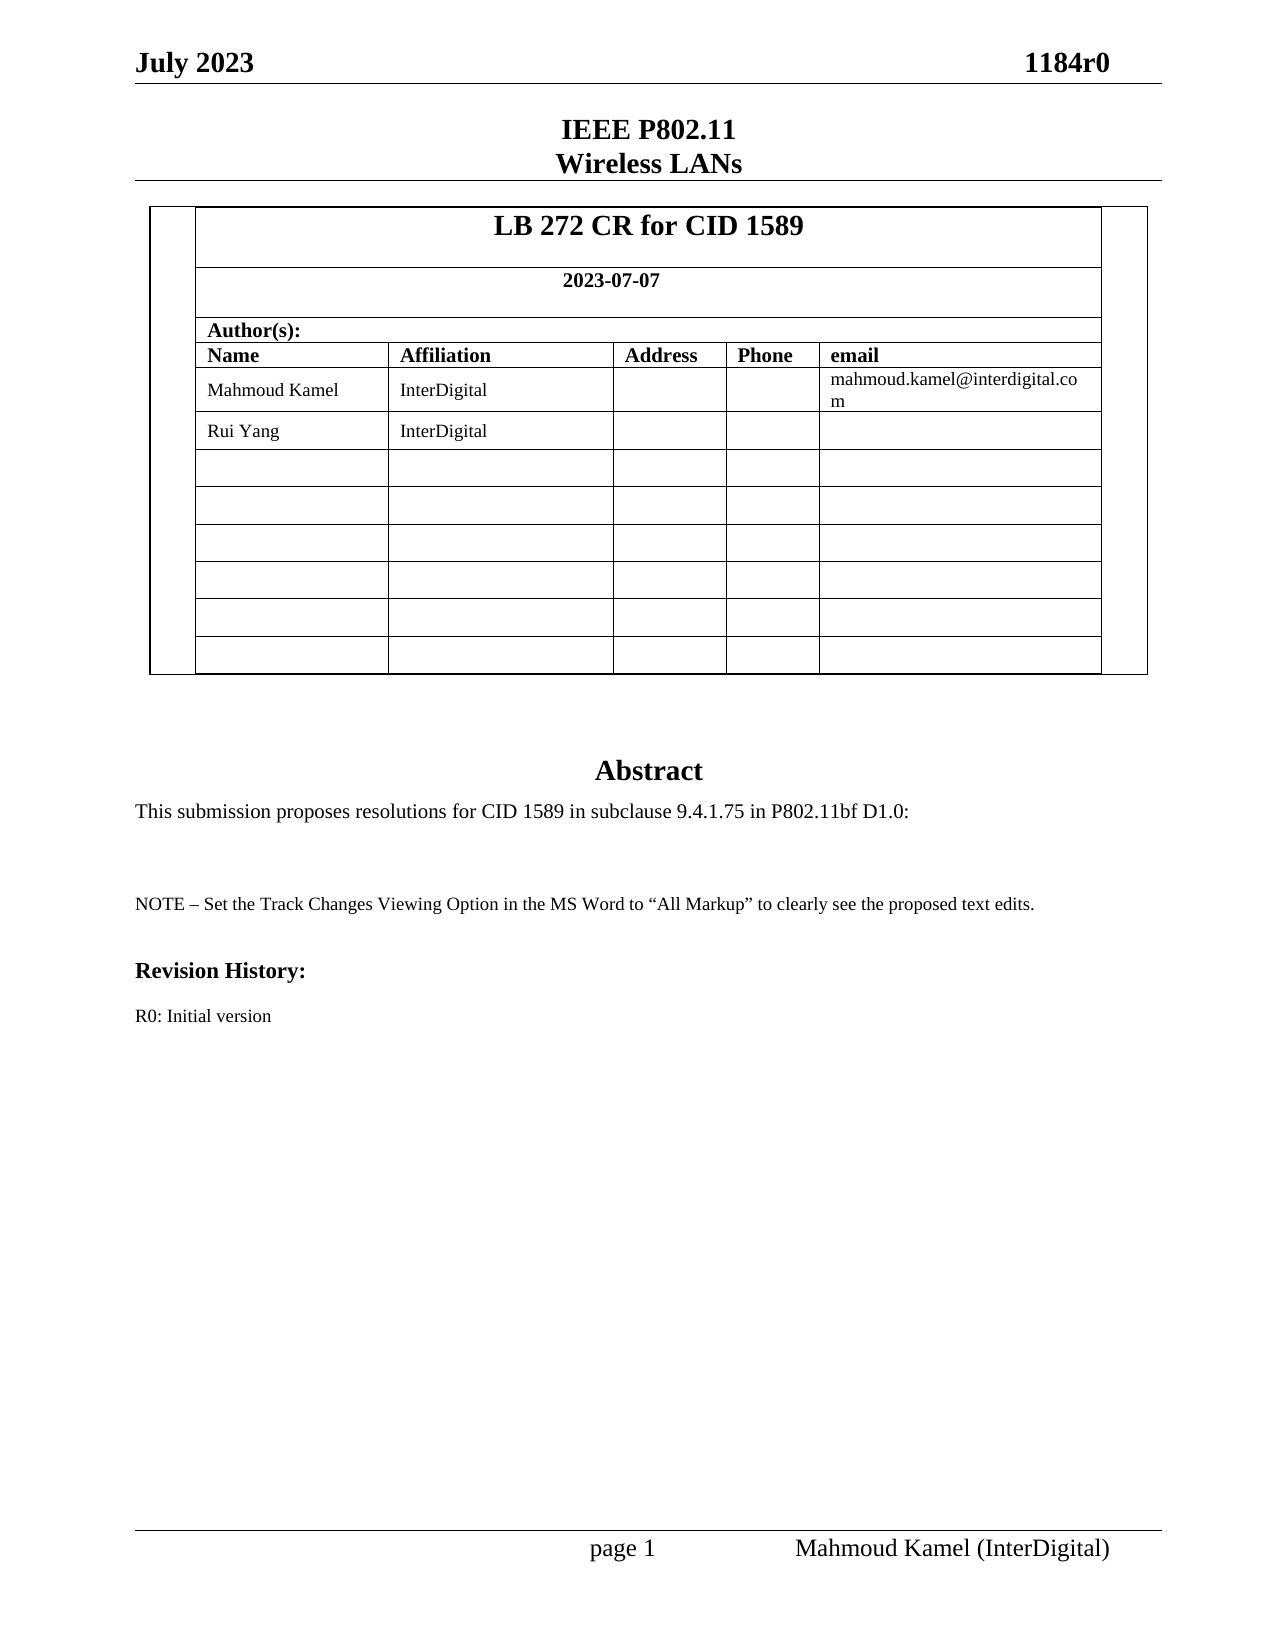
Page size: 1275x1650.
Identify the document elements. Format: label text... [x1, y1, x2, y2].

table_header [389, 637, 613, 673]
table_header [727, 412, 819, 449]
table_header [614, 525, 726, 561]
table_header [614, 368, 726, 411]
table_header [820, 487, 1101, 524]
table_header [820, 368, 1101, 411]
table_header [820, 450, 1101, 486]
table_header [196, 368, 388, 411]
table_header [196, 208, 1101, 267]
table_header [389, 599, 613, 636]
table_header [727, 599, 819, 636]
table_header [820, 599, 1101, 636]
table_header [820, 343, 1101, 367]
text IEEE P802.11 Wireless LANs [135, 112, 1162, 180]
table_header [820, 562, 1101, 598]
table_header [196, 318, 1101, 342]
table_header [727, 562, 819, 598]
table_header [727, 487, 819, 524]
table_header [727, 525, 819, 561]
table_header [389, 525, 613, 561]
text Revision History: [135, 957, 1162, 984]
table_header [614, 343, 726, 367]
table_header [614, 450, 726, 486]
table_header [1102, 207, 1147, 674]
table_header [389, 412, 613, 449]
table_header [196, 599, 388, 636]
table_header [389, 368, 613, 411]
table_header [196, 562, 388, 598]
table_header [151, 207, 195, 674]
table_header [614, 562, 726, 598]
table_header [727, 368, 819, 411]
text NOTE – Set the Track Changes Viewing Option in the MS Word to “All Markup” to clearly see the proposed text edits. [135, 893, 1162, 914]
table_header [389, 562, 613, 598]
text This submission proposes resolutions for CID 1589 in subclause 9.4.1.75 in P802.11bf D1.0: [135, 799, 1162, 823]
table_header [614, 637, 726, 673]
table_header [196, 525, 388, 561]
table_header [196, 450, 388, 486]
table_header [196, 412, 388, 449]
table_header [196, 637, 388, 673]
table_header [820, 525, 1101, 561]
text Abstract [135, 753, 1162, 786]
table_header [196, 487, 388, 524]
table_header [727, 637, 819, 673]
table_header [820, 412, 1101, 449]
table_header [614, 412, 726, 449]
table_header [389, 450, 613, 486]
table_header [820, 637, 1101, 673]
table_header [196, 268, 1101, 317]
table_header [614, 487, 726, 524]
text R0: Initial version [135, 1005, 1162, 1027]
table_header [727, 450, 819, 486]
table_header [727, 343, 819, 367]
table_header [196, 343, 388, 367]
table_header [614, 599, 726, 636]
table_header [389, 487, 613, 524]
table_header [389, 343, 613, 367]
